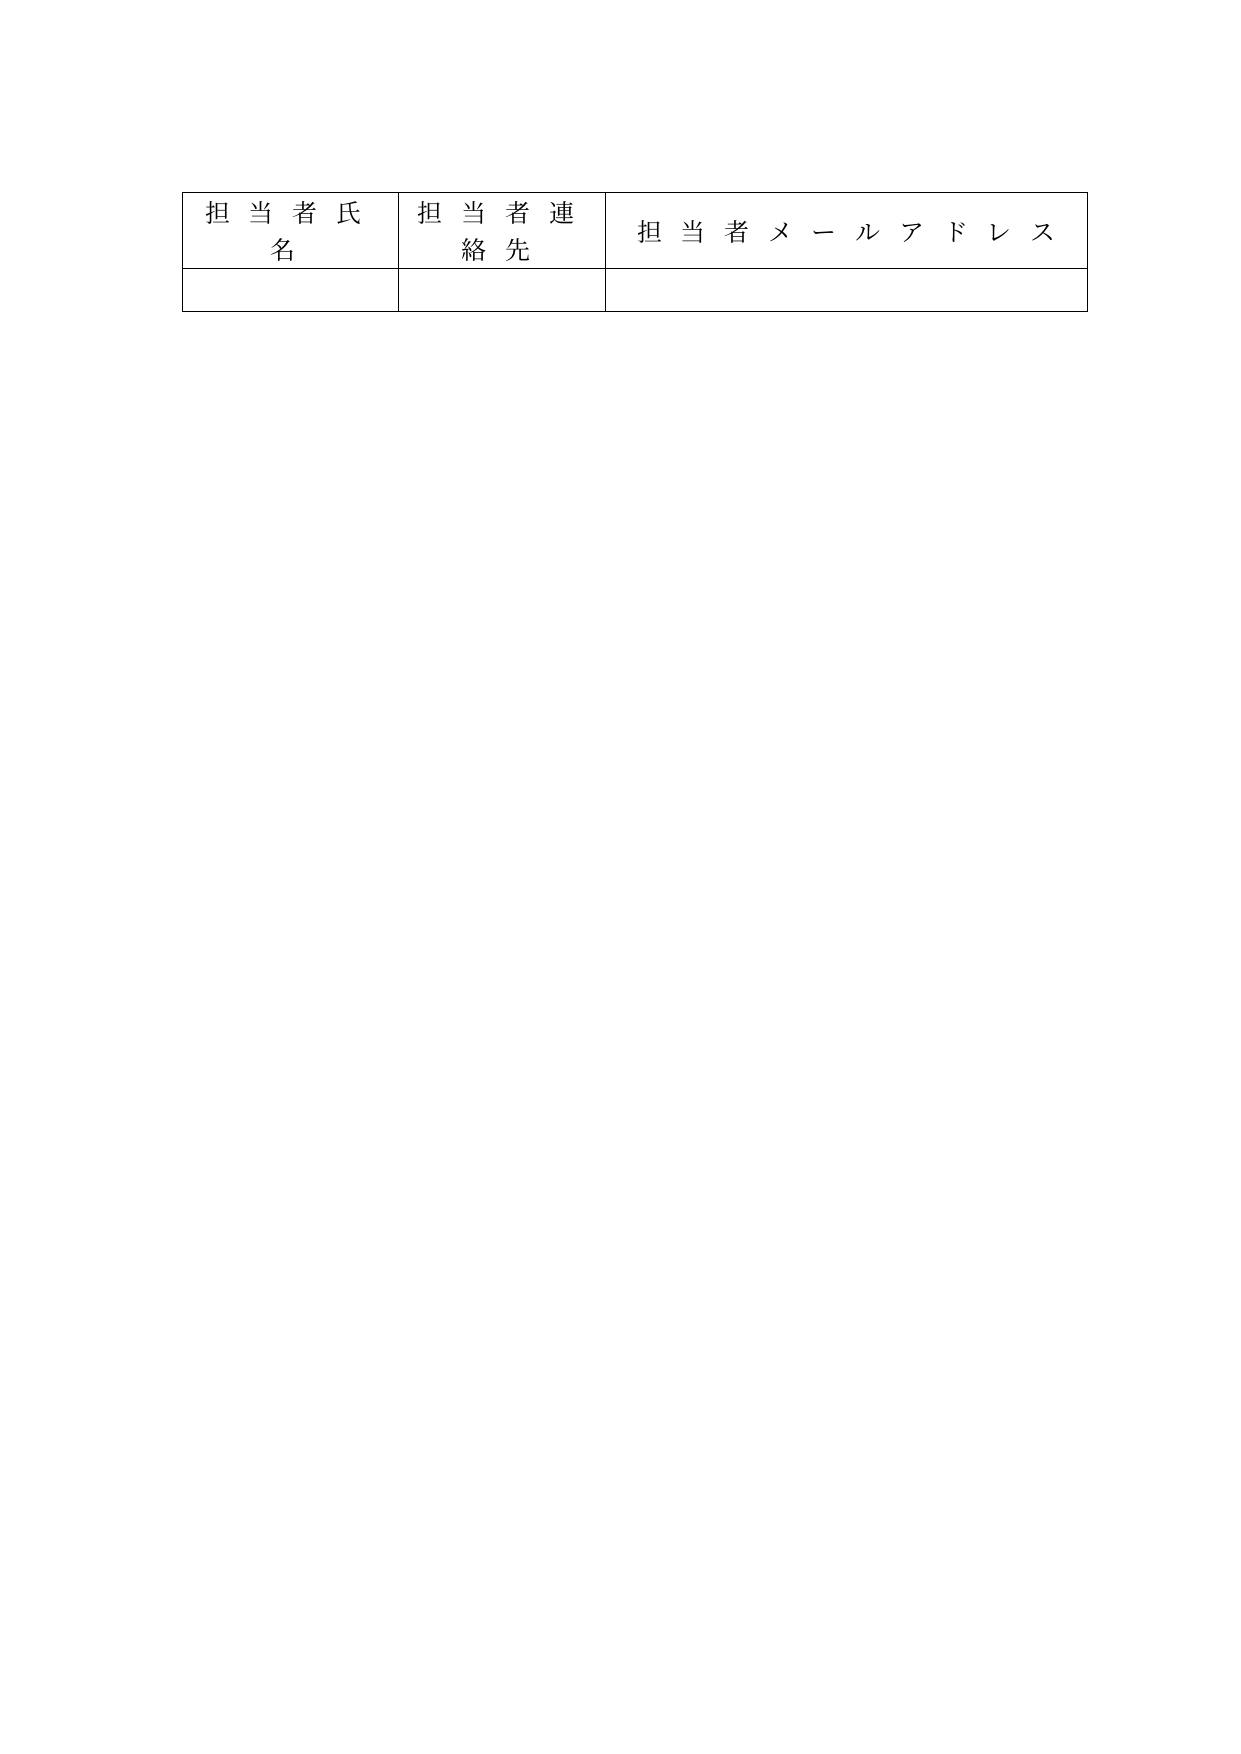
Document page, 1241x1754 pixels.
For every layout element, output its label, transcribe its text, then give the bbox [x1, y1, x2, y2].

table_cell [606, 269, 1087, 311]
table_cell [399, 269, 605, 311]
table_header 担当者氏名 [183, 193, 398, 267]
table_cell [183, 269, 398, 311]
table_header 担当者連絡先 [399, 193, 605, 267]
table_header 担当者メールアドレス [606, 193, 1087, 267]
